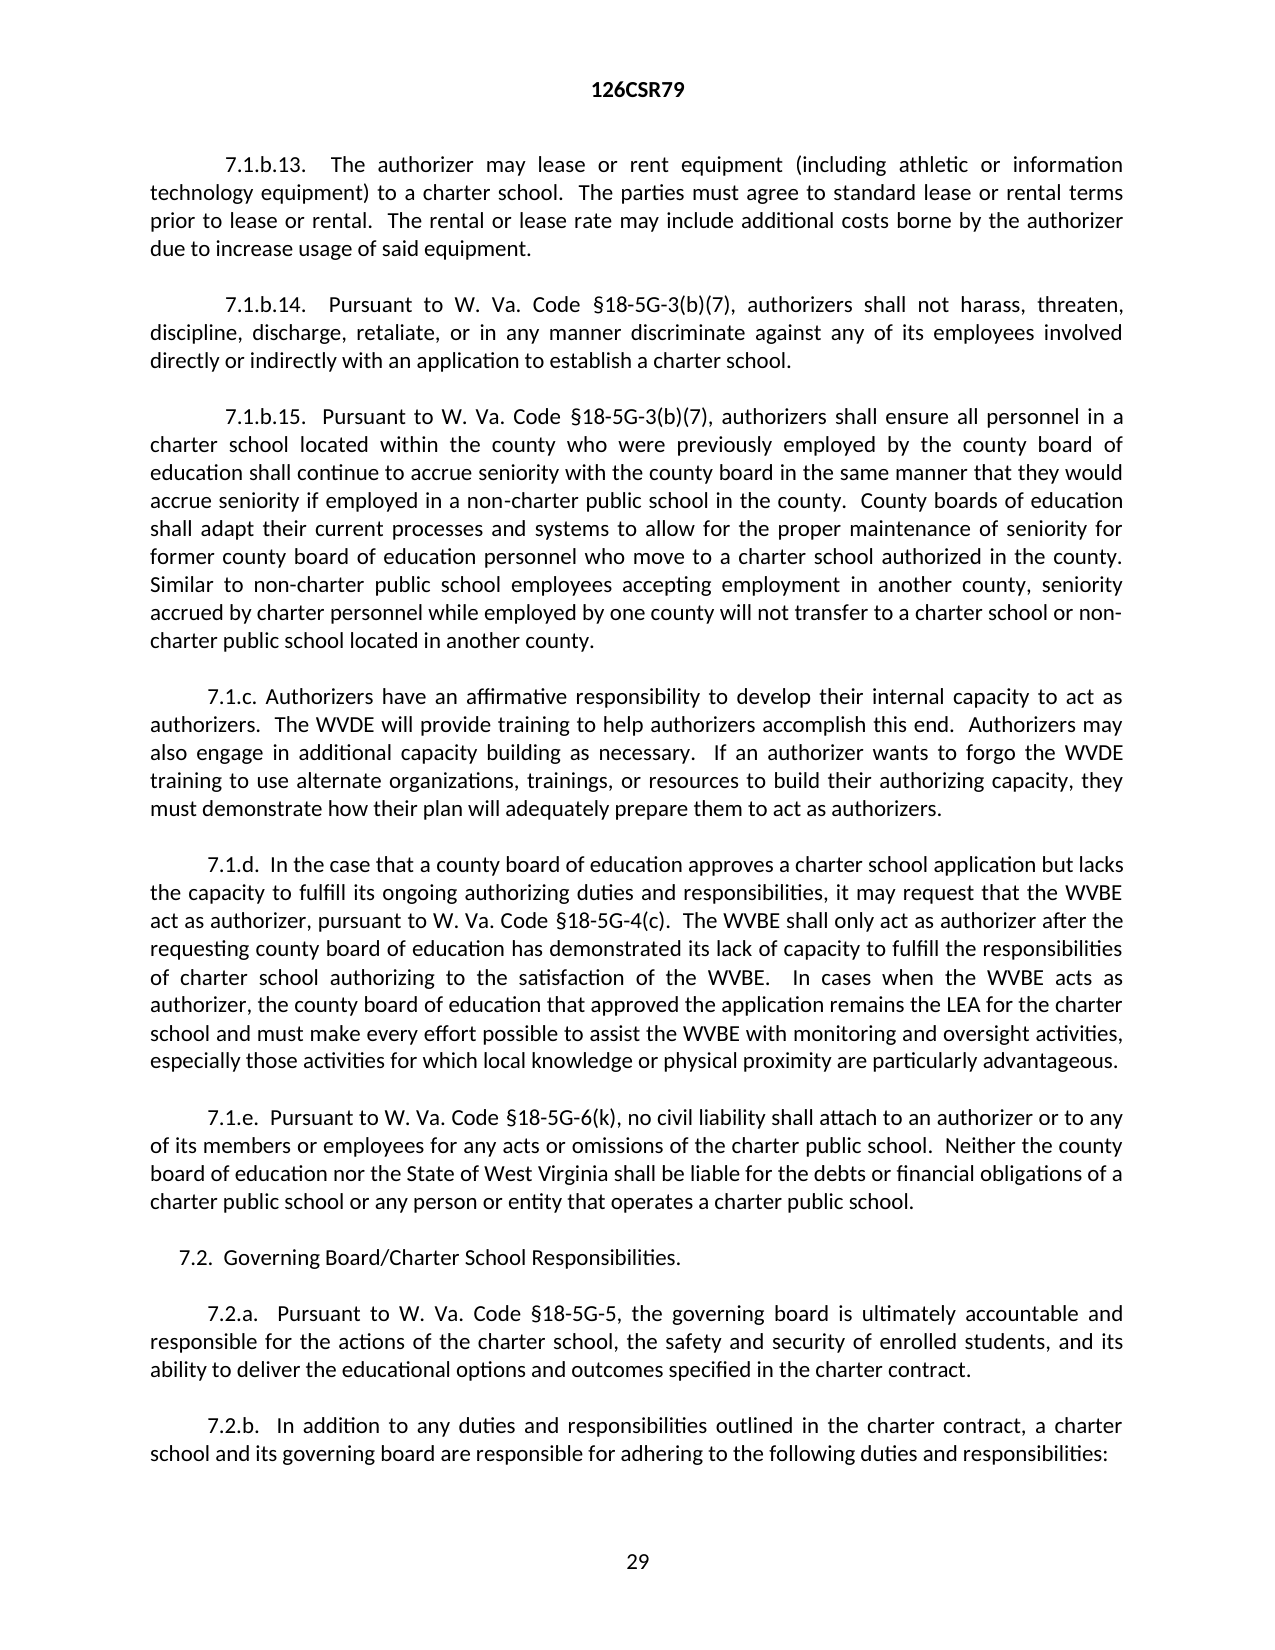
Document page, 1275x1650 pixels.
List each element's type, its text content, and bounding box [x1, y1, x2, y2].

text 7.1.d. In the case that a county board of education approves a charter school application but lacks the capacity to fulfill its ongoing authorizing duties and responsibilities, it may request that the WVBE act as authorizer, pursuant to W. Va. Code §18-5G-4(c). The WVBE shall only act as authorizer after the requesting county board of education has demonstrated its lack of capacity to fulfill the responsibilities of charter school authorizing to the satisfaction of the WVBE. In cases when the WVBE acts as authorizer, the county board of education that approved the application remains the LEA for the charter school and must make every effort possible to assist the WVBE with monitoring and oversight activities, especially those activities for which local knowledge or physical proximity are particularly advantageous. [150, 851, 1125, 1075]
text 7.2.a. Pursuant to W. Va. Code §18-5G-5, the governing board is ultimately accountable and responsible for the actions of the charter school, the safety and security of enrolled students, and its ability to deliver the educational options and outcomes specified in the charter contract. [150, 1299, 1125, 1383]
text 7.1.b.13. The authorizer may lease or rent equipment (including athletic or information technology equipment) to a charter school. The parties must agree to standard lease or rental terms prior to lease or rental. The rental or lease rate may include additional costs borne by the authorizer due to increase usage of said equipment. [150, 150, 1125, 262]
text 7.1.b.14. Pursuant to W. Va. Code §18-5G-3(b)(7), authorizers shall not harass, threaten, discipline, discharge, retaliate, or in any manner discriminate against any of its employees involved directly or indirectly with an application to establish a charter school. [150, 290, 1125, 374]
text 7.2. Governing Board/Charter School Responsibilities. [150, 1243, 1125, 1271]
text 7.1.b.15. Pursuant to W. Va. Code §18-5G-3(b)(7), authorizers shall ensure all personnel in a charter school located within the county who were previously employed by the county board of education shall continue to accrue seniority with the county board in the same manner that they would accrue seniority if employed in a non-charter public school in the county. County boards of education shall adapt their current processes and systems to allow for the proper maintenance of seniority for former county board of education personnel who move to a charter school authorized in the county. Similar to non-charter public school employees accepting employment in another county, seniority accrued by charter personnel while employed by one county will not transfer to a charter school or non-charter public school located in another county. [150, 402, 1125, 654]
text 7.1.e. Pursuant to W. Va. Code §18-5G-6(k), no civil liability shall attach to an authorizer or to any of its members or employees for any acts or omissions of the charter public school. Neither the county board of education nor the State of West Virginia shall be liable for the debts or financial obligations of a charter public school or any person or entity that operates a charter public school. [150, 1103, 1125, 1215]
text 7.2.b. In addition to any duties and responsibilities outlined in the charter contract, a charter school and its governing board are responsible for adhering to the following duties and responsibilities: [150, 1411, 1125, 1467]
text 7.1.c. Authorizers have an affirmative responsibility to develop their internal capacity to act as authorizers. The WVDE will provide training to help authorizers accomplish this end. Authorizers may also engage in additional capacity building as necessary. If an authorizer wants to forgo the WVDE training to use alternate organizations, trainings, or resources to build their authorizing capacity, they must demonstrate how their plan will adequately prepare them to act as authorizers. [150, 682, 1125, 822]
